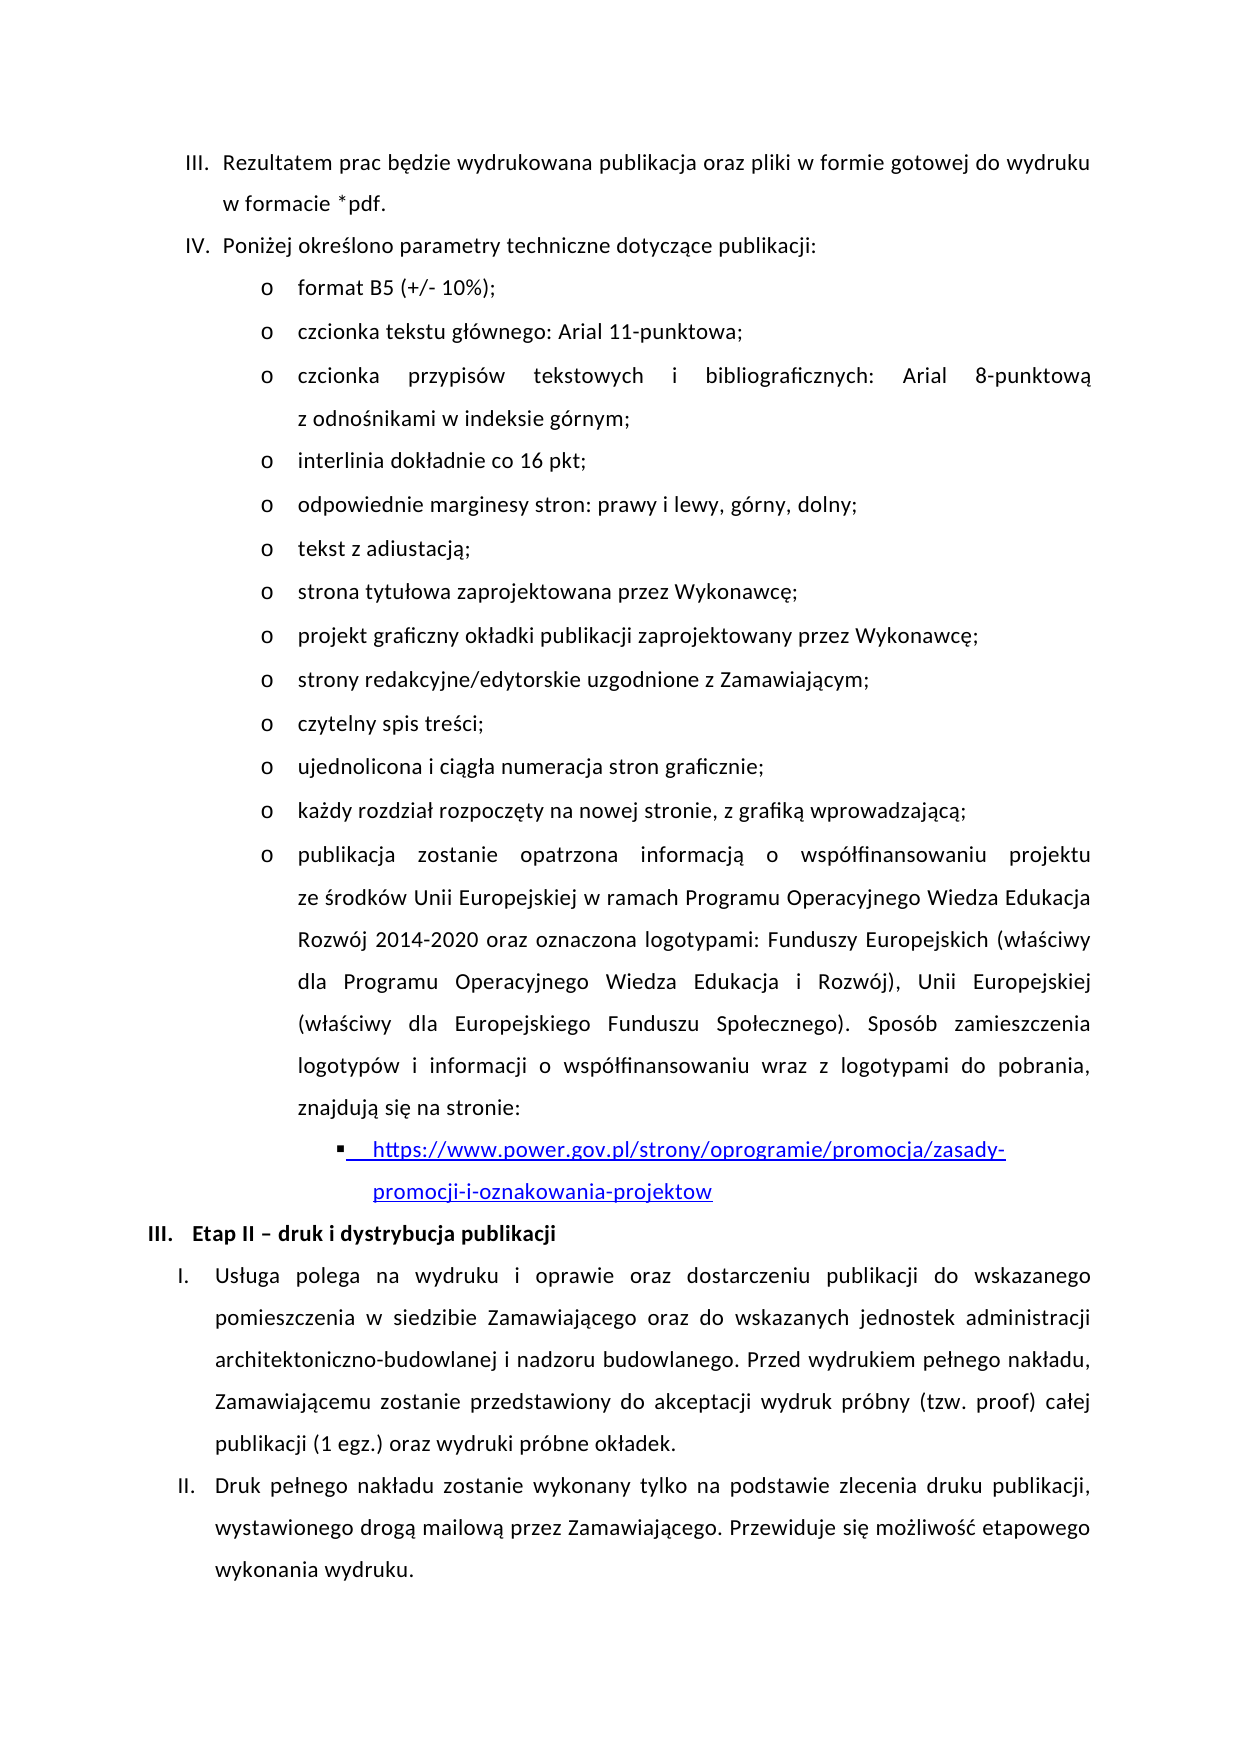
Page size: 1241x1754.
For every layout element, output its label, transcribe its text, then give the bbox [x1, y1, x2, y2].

list publikacja zostanie opatrzona informacją o współfinansowaniu projektu ze środków Unii Europejskiej w ramach Programu Operacyjnego Wiedza Edukacja Rozwój 2014-2020 oraz oznaczona logotypami: Funduszy Europejskich (właściwy dla Programu Operacyjnego Wiedza Edukacja i Rozwój), Unii Europejskiej (właściwy dla Europejskiego Funduszu Społecznego). Sposób zamieszczenia logotypów i informacji o współfinansowaniu wraz z logotypami do pobrania, znajdują się na stronie: [260, 840, 1093, 1121]
list strona tytułowa zaprojektowana przez Wykonawcę; [260, 577, 1093, 607]
list Poniżej określono parametry techniczne dotyczące publikacji: [185, 232, 1093, 259]
list projekt graficzny okładki publikacji zaprojektowany przez Wykonawcę; [260, 621, 1093, 650]
list Druk pełnego nakładu zostanie wykonany tylko na podstawie zlecenia druku publikacji, wystawionego drogą mailową przez Zamawiającego. Przewiduje się możliwość etapowego wykonania wydruku. [177, 1471, 1093, 1583]
list Etap II – druk i dystrybucja publikacji [148, 1219, 1093, 1247]
list https://www.power.gov.pl/strony/oprogramie/promocja/zasady-promocji-i-oznakowania-projektow [335, 1135, 1093, 1205]
list ujednolicona i ciągła numeracja stron graficznie; [260, 752, 1093, 782]
list Rezultatem prac będzie wydrukowana publikacja oraz pliki w formie gotowej do wydruku w formacie *pdf. [185, 148, 1093, 218]
list czcionka tekstu głównego: Arial 11-punktowa; [260, 317, 1093, 346]
list interlinia dokładnie co 16 pkt; [260, 446, 1093, 475]
list czcionka przypisów tekstowych i bibliograficznych: Arial 8-punktową z odnośnikami w indeksie górnym; [260, 361, 1093, 432]
list Usługa polega na wydruku i oprawie oraz dostarczeniu publikacji do wskazanego pomieszczenia w siedzibie Zamawiającego oraz do wskazanych jednostek administracji architektoniczno-budowlanej i nadzoru budowlanego. Przed wydrukiem pełnego nakładu, Zamawiającemu zostanie przedstawiony do akceptacji wydruk próbny (tzw. proof) całej publikacji (1 egz.) oraz wydruki próbne okładek. [177, 1261, 1093, 1457]
list odpowiednie marginesy stron: prawy i lewy, górny, dolny; [260, 490, 1093, 519]
list strony redakcyjne/edytorskie uzgodnione z Zamawiającym; [260, 665, 1093, 694]
list czytelny spis treści; [260, 709, 1093, 738]
list każdy rozdział rozpoczęty na nowej stronie, z grafiką wprowadzającą; [260, 796, 1093, 825]
list format B5 (+/- 10%); [260, 273, 1093, 303]
list tekst z adiustacją; [260, 534, 1093, 563]
